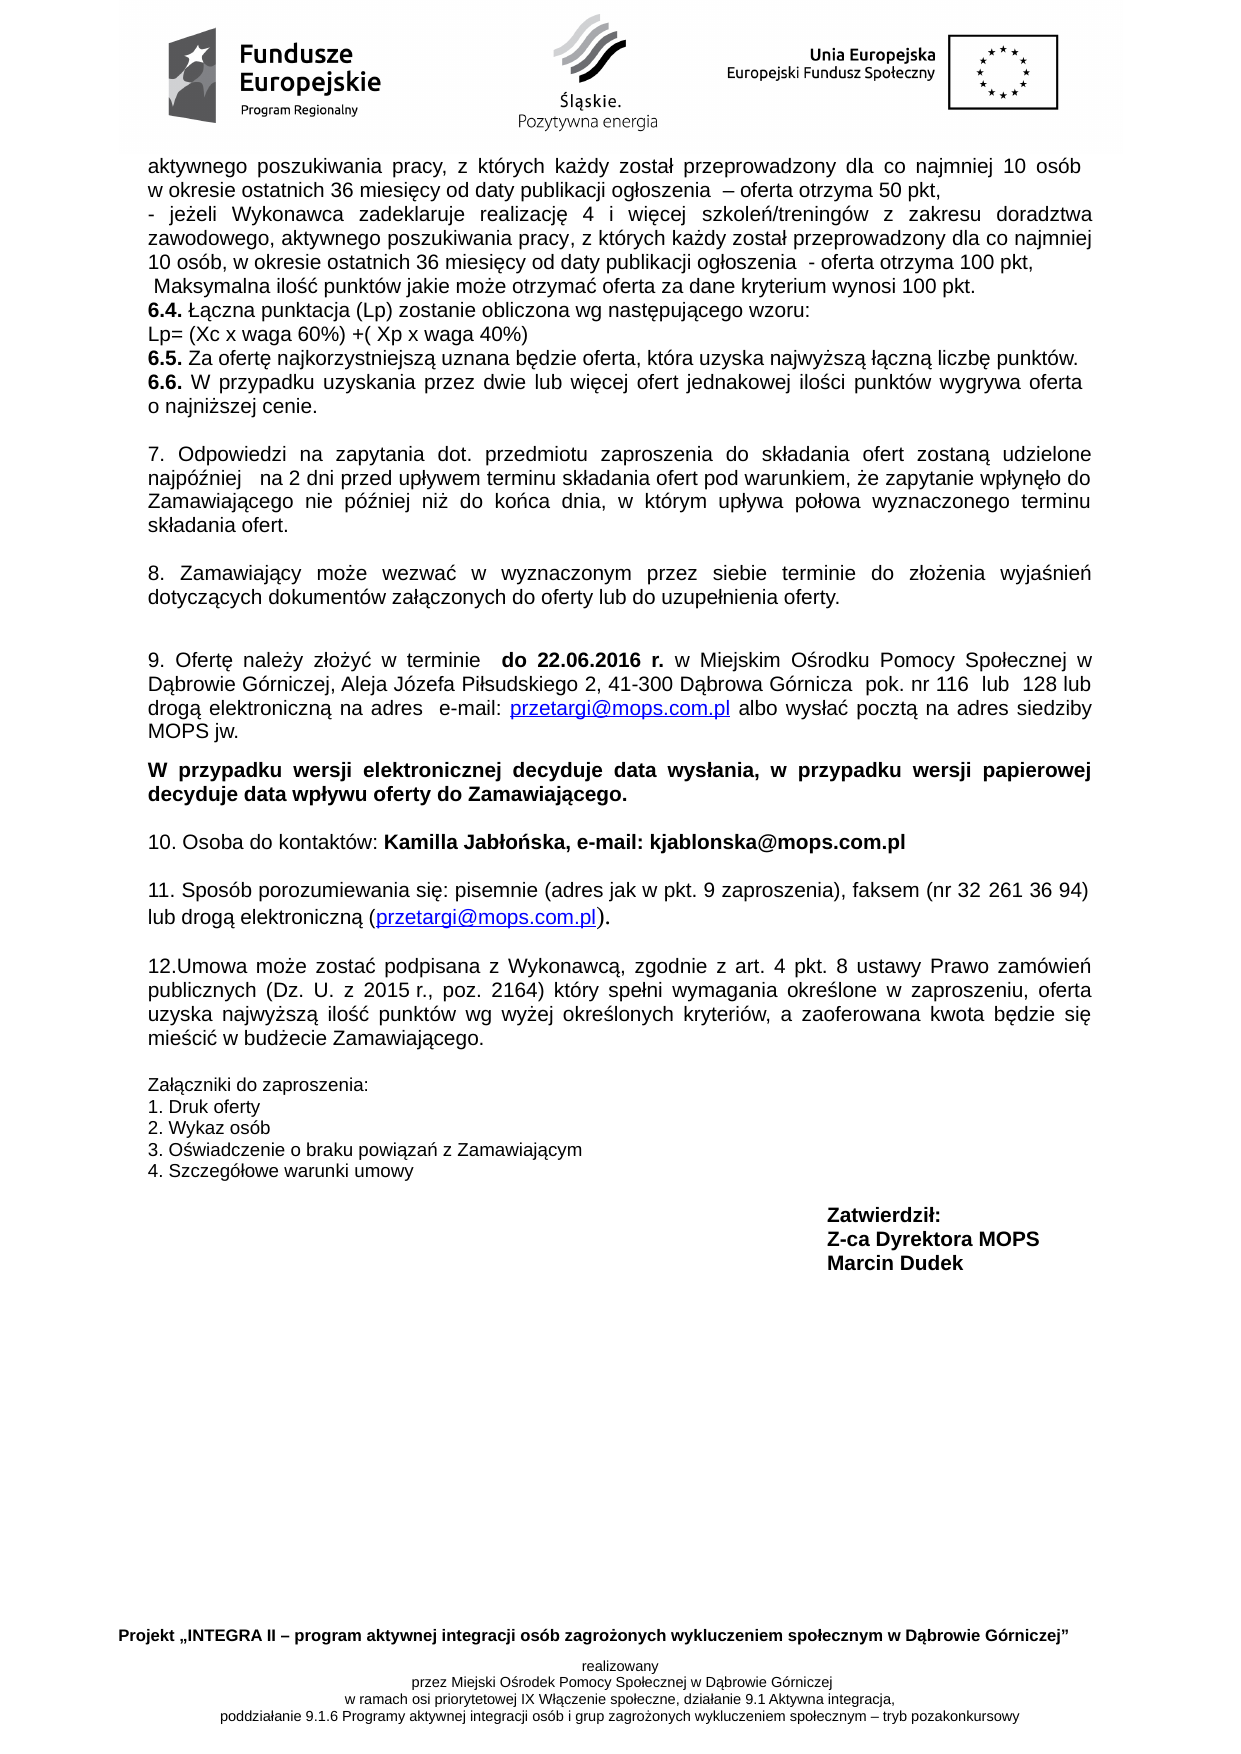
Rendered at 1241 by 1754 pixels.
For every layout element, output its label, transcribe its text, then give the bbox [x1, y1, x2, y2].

text Załączniki do zaproszenia: [148, 1074, 1093, 1095]
text 1. Druk oferty [148, 1095, 1093, 1117]
text 6.5. Za ofertę najkorzystniejszą uznana będzie oferta, która uzyska najwyższą łączną liczbę punktów. [148, 346, 1093, 369]
text Z-ca Dyrektora MOPS [827, 1227, 1093, 1251]
text 3. Oświadczenie o braku powiązań z Zamawiającym [148, 1138, 1093, 1160]
text 4. Szczegółowe warunki umowy [148, 1160, 1093, 1182]
text 6.4. Łączna punktacja (Lp) zostanie obliczona wg następującego wzoru: [148, 298, 1093, 322]
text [148, 148, 1093, 202]
text - jeżeli Wykonawca zadeklaruje realizację 4 i więcej szkoleń/treningów z zakresu doradztwa zawodowego, aktywnego poszukiwania pracy, z których każdy został przeprowadzony dla co najmniej 10 osób, w okresie ostatnich 36 miesięcy od daty publikacji ogłoszenia - oferta otrzyma 100 pkt, [148, 202, 1093, 274]
text 6.6. W przypadku uzyskania przez dwie lub więcej ofert jednakowej ilości punktów wygrywa oferta o najniższej cenie. [148, 369, 1093, 417]
text 11. Sposób porozumiewania się: pisemnie (adres jak w pkt. 9 zaproszenia), faksem (nr 32 261 36 94) lub drogą elektroniczną (przetargi@mops.com.pl). [148, 877, 1089, 930]
text 8. Zamawiający może wezwać w wyznaczonym przez siebie terminie do złożenia wyjaśnień dotyczących dokumentów załączonych do oferty lub do uzupełnienia oferty. [148, 561, 1093, 609]
text Lp= (Xc x waga 60%) +( Xp x waga 40%) [148, 322, 1093, 346]
text 7. Odpowiedzi na zapytania dot. przedmiotu zaproszenia do składania ofert zostaną udzielone najpóźniej na 2 dni przed upływem terminu składania ofert pod warunkiem, że zapytanie wpłynęło do Zamawiającego nie później niż do końca dnia, w którym upływa połowa wyznaczonego terminu składania ofert. [148, 441, 1093, 537]
text Marcin Dudek [827, 1251, 1093, 1275]
text W przypadku wersji elektronicznej decyduje data wysłania, w przypadku wersji papierowej decyduje data wpływu oferty do Zamawiającego. [148, 758, 1093, 806]
text 12.Umowa może zostać podpisana z Wykonawcą, zgodnie z art. 4 pkt. 8 ustawy Prawo zamówień publicznych (Dz. U. z 2015 r., poz. 2164) który spełni wymagania określone w zaproszeniu, oferta uzyska najwyższą ilość punktów wg wyżej określonych kryteriów, a zaoferowana kwota będzie się mieścić w budżecie Zamawiającego. [148, 954, 1093, 1050]
picture [118, 0, 1123, 154]
text Zatwierdził: [827, 1203, 1093, 1227]
text 9. Ofertę należy złożyć w terminie do 22.06.2016 r. w Miejskim Ośrodku Pomocy Społecznej w Dąbrowie Górniczej, Aleja Józefa Piłsudskiego 2, 41-300 Dąbrowa Górnicza pok. nr 116 lub 128 lub drogą elektroniczną na adres e-mail: przetargi@mops.com.pl albo wysłać pocztą na adres siedziby MOPS jw. [148, 647, 1093, 743]
text Maksymalna ilość punktów jakie może otrzymać oferta za dane kryterium wynosi 100 pkt. [148, 274, 1093, 298]
text 2. Wykaz osób [148, 1117, 1093, 1138]
text 10. Osoba do kontaktów: Kamilla Jabłońska, e-mail: kjablonska@mops.com.pl [148, 829, 1093, 853]
